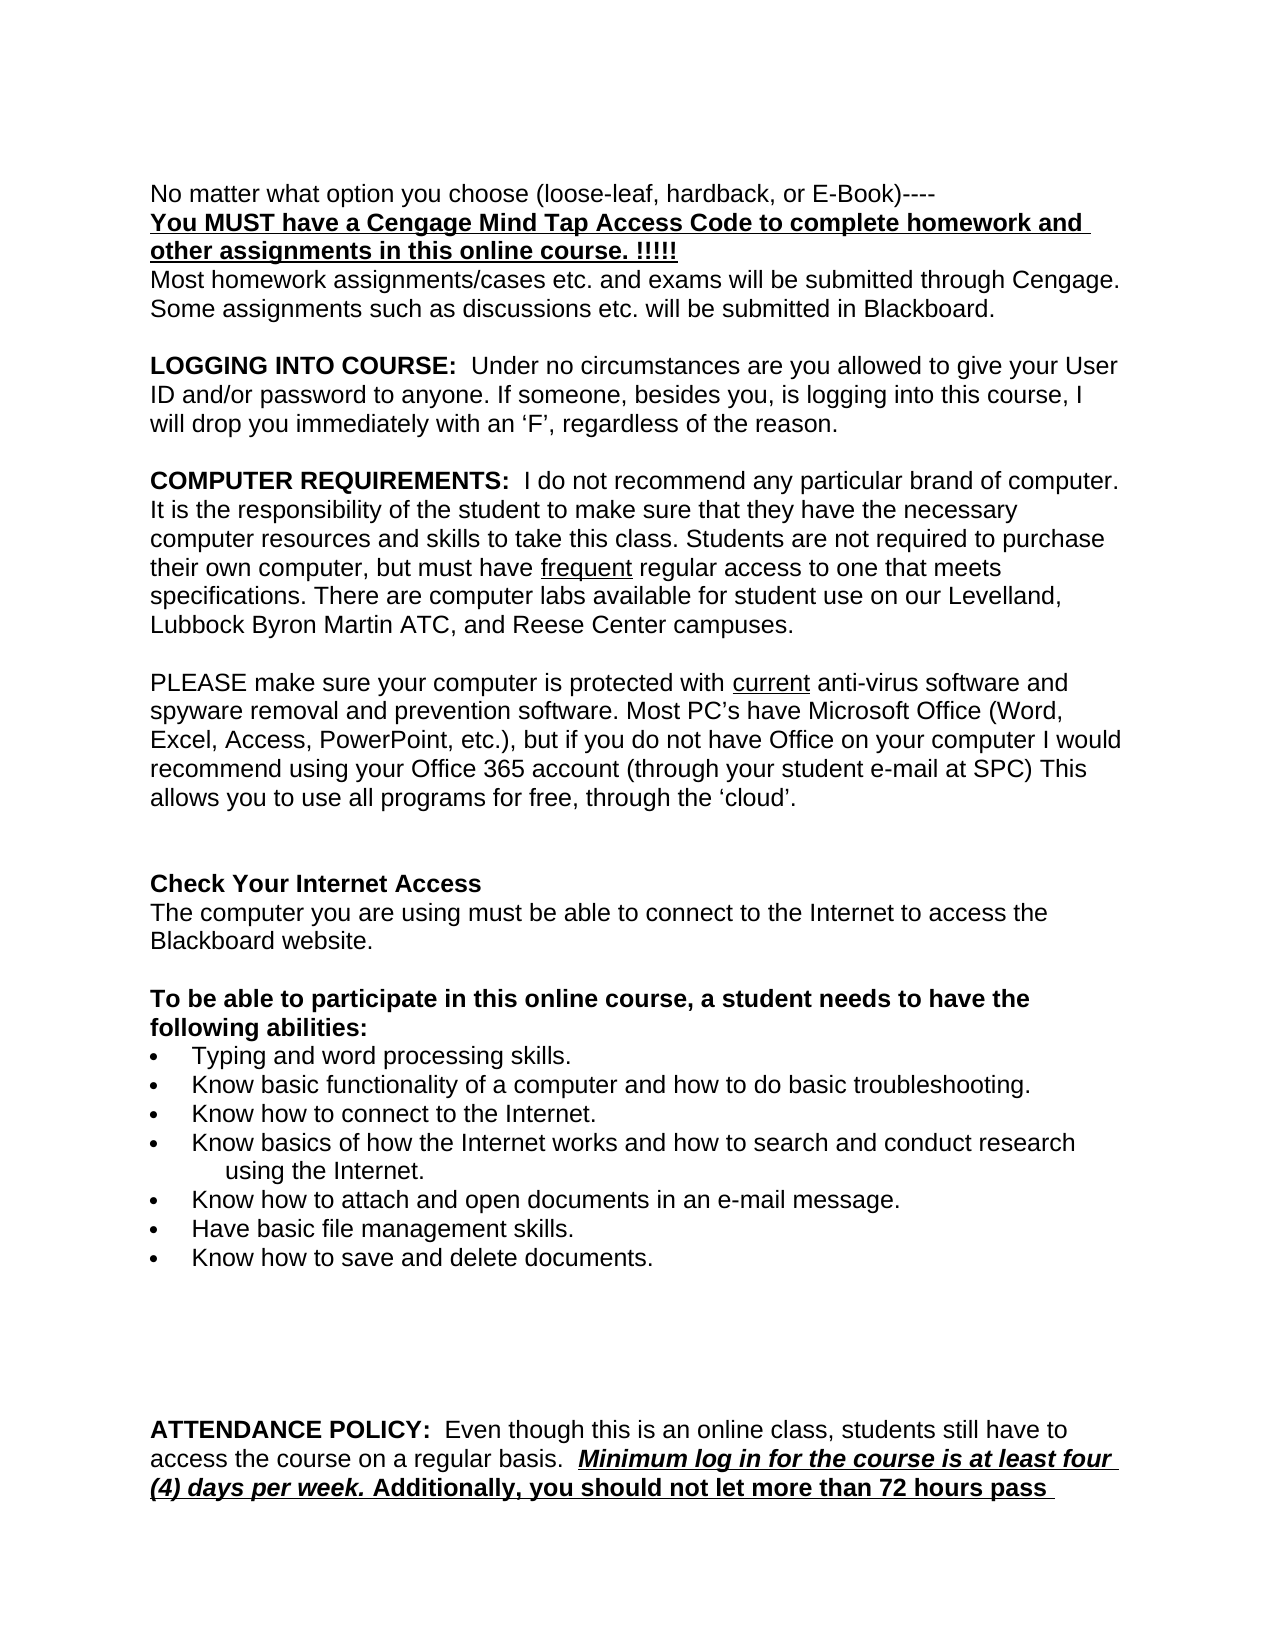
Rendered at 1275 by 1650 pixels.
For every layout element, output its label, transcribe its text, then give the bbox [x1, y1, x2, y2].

text  Know basics of how the Internet works and how to search and conduct research using the Internet. [150, 1127, 1125, 1185]
text PLEASE make sure your computer is protected with current anti-virus software and spyware removal and prevention software. Most PC’s have Microsoft Office (Word, Excel, Access, PowerPoint, etc.), but if you do not have Office on your computer I would recommend using your Office 365 account (through your student e-mail at SPC) This allows you to use all programs for free, through the ‘cloud’. [150, 667, 1125, 811]
text No matter what option you choose (loose-leaf, hardback, or E-Book)---- [150, 179, 1125, 207]
text  Know how to attach and open documents in an e-mail message. [150, 1185, 1125, 1214]
text  Have basic file management skills. [150, 1214, 1125, 1242]
text To be able to participate in this online course, a student needs to have the following abilities: [150, 984, 1125, 1041]
text Computer Requirements: I do not recommend any particular brand of computer. It is the responsibility of the student to make sure that they have the necessary computer resources and skills to take this class. Students are not required to purchase their own computer, but must have frequent regular access to one that meets specifications. There are computer labs available for student use on our Levelland, Lubbock Byron Martin ATC, and Reese Center campuses. [150, 466, 1125, 639]
text LOGGING INTO Course: Under no circumstances are you allowed to give your User ID and/or password to anyone. If someone, besides you, is logging into this course, I will drop you immediately with an ‘F’, regardless of the reason. [150, 351, 1125, 437]
text You MUST have a Cengage Mind Tap Access Code to complete homework and other assignments in this online course. !!!!! [150, 207, 1125, 265]
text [150, 1415, 1125, 1501]
text  Know how to connect to the Internet. [150, 1099, 1125, 1127]
text  Know basic functionality of a computer and how to do basic troubleshooting. [150, 1070, 1125, 1099]
text Check Your Internet Access [150, 869, 1125, 897]
text  Know how to save and delete documents. [150, 1242, 1125, 1271]
text  Typing and word processing skills. [150, 1041, 1125, 1070]
text Most homework assignments/cases etc. and exams will be submitted through Cengage. Some assignments such as discussions etc. will be submitted in Blackboard. [150, 265, 1125, 322]
text The computer you are using must be able to connect to the Internet to access the Blackboard website. [150, 897, 1125, 955]
